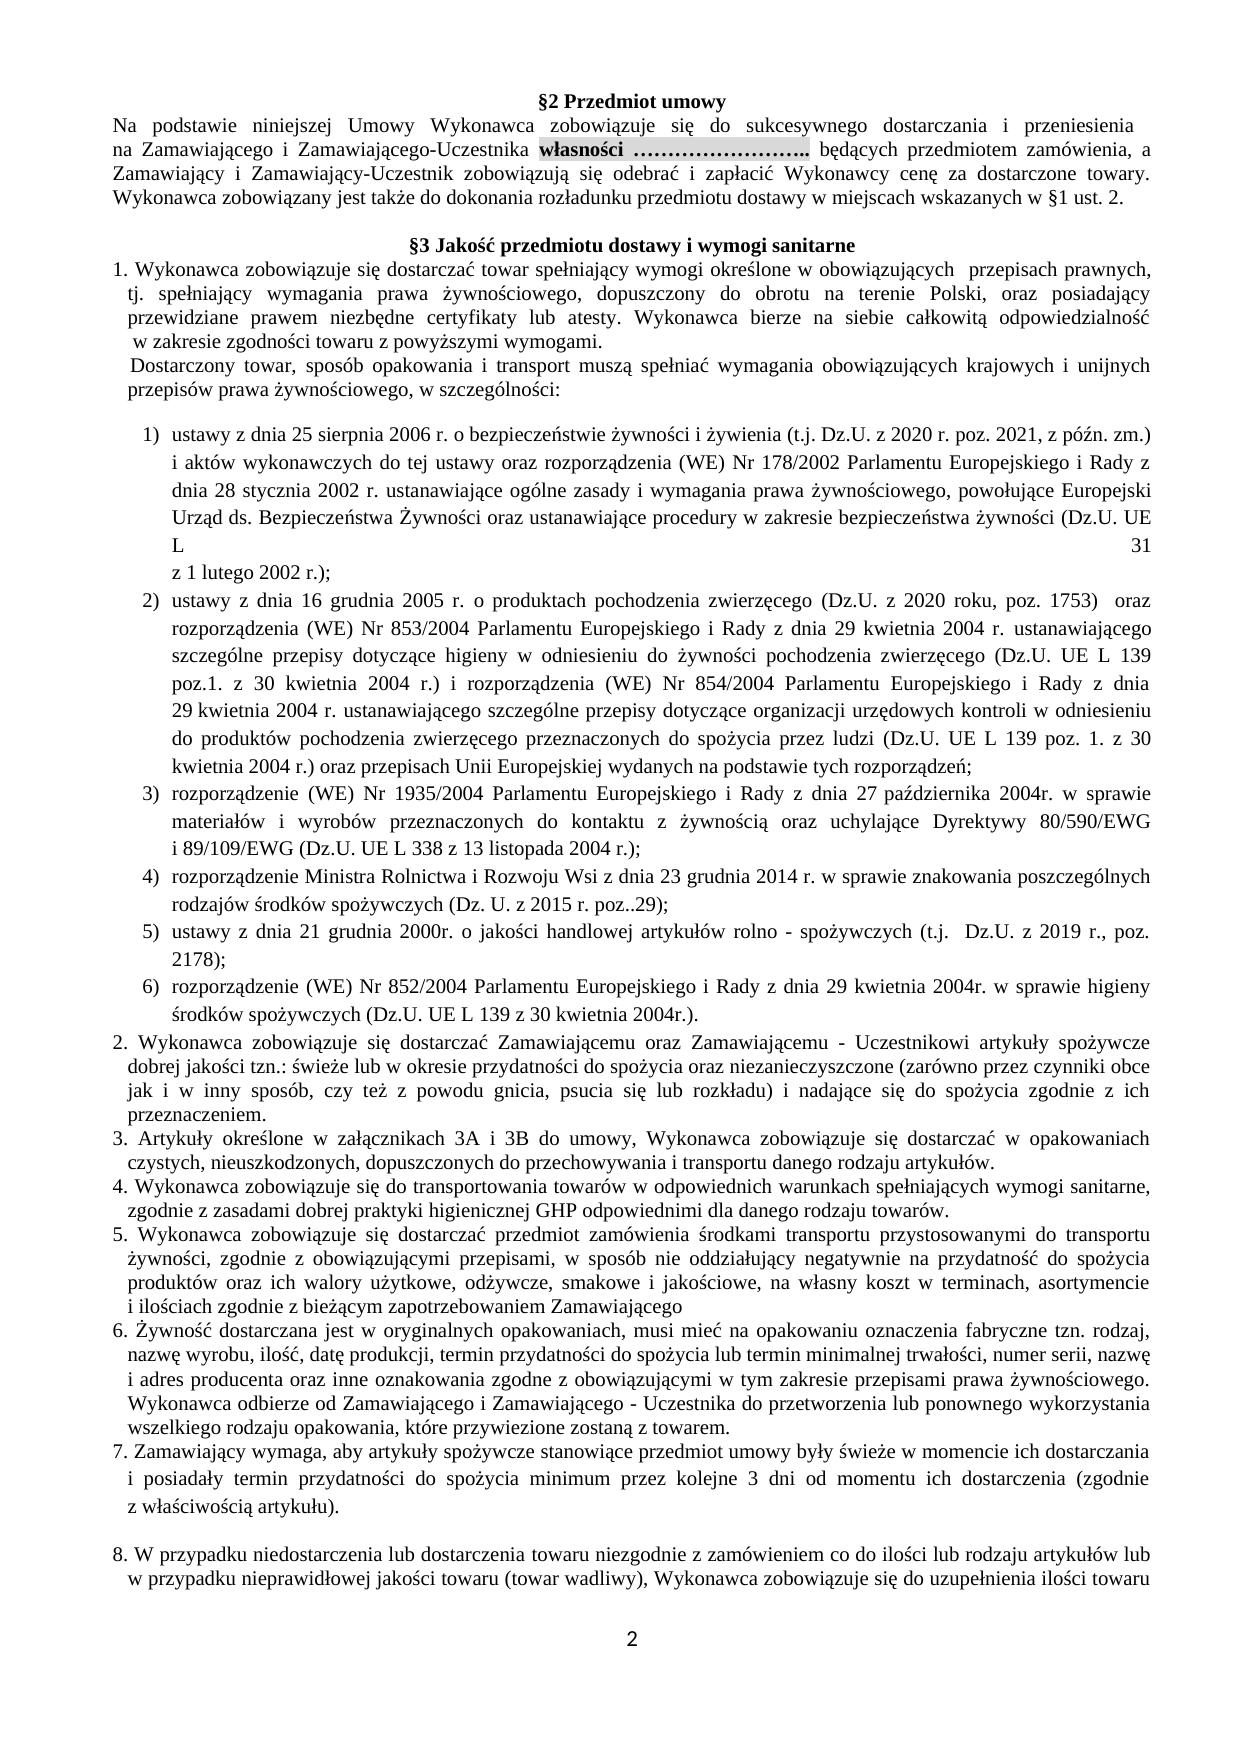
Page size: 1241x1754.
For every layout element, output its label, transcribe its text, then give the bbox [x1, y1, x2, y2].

list ustawy z dnia 16 grudnia 2005 r. o produktach pochodzenia zwierzęcego (Dz.U. z 2020 roku, poz. 1753) oraz rozporządzenia (WE) Nr 853/2004 Parlamentu Europejskiego i Rady z dnia 29 kwietnia 2004 r. ustanawiającego szczególne przepisy dotyczące higieny w odniesieniu do żywności pochodzenia zwierzęcego (Dz.U. UE L 139 poz.1. z 30 kwietnia 2004 r.) i rozporządzenia (WE) Nr 854/2004 Parlamentu Europejskiego i Rady z dnia 29 kwietnia 2004 r. ustanawiającego szczególne przepisy dotyczące organizacji urzędowych kontroli w odniesieniu do produktów pochodzenia zwierzęcego przeznaczonych do spożycia przez ludzi (Dz.U. UE L 139 poz. 1. z 30 kwietnia 2004 r.) oraz przepisach Unii Europejskiej wydanych na podstawie tych rozporządzeń; [142, 588, 1151, 778]
list ustawy z dnia 25 sierpnia 2006 r. o bezpieczeństwie żywności i żywienia (t.j. Dz.U. z 2020 r. poz. 2021, z późn. zm.) i aktów wykonawczych do tej ustawy oraz rozporządzenia (WE) Nr 178/2002 Parlamentu Europejskiego i Rady z dnia 28 stycznia 2002 r. ustanawiające ogólne zasady i wymagania prawa żywnościowego, powołujące Europejski Urząd ds. Bezpieczeństwa Żywności oraz ustanawiające procedury w zakresie bezpieczeństwa żywności (Dz.U. UE L 31 z 1 lutego 2002 r.); [142, 422, 1151, 584]
list ustawy z dnia 21 grudnia 2000r. o jakości handlowej artykułów rolno - spożywczych (t.j. Dz.U. z 2019 r., poz. 2178); [142, 919, 1151, 971]
text §3 Jakość przedmiotu dostawy i wymogi sanitarne [112, 233, 1151, 257]
text 2. Wykonawca zobowiązuje się dostarczać Zamawiającemu oraz Zamawiającemu - Uczestnikowi artykuły spożywcze dobrej jakości tzn.: świeże lub w okresie przydatności do spożycia oraz niezanieczyszczone (zarówno przez czynniki obce jak i w inny sposób, czy też z powodu gnicia, psucia się lub rozkładu) i nadające się do spożycia zgodnie z ich przeznaczeniem. [112, 1029, 1151, 1126]
text 5. Wykonawca zobowiązuje się dostarczać przedmiot zamówienia środkami transportu przystosowanymi do transportu żywności, zgodnie z obowiązującymi przepisami, w sposób nie oddziałujący negatywnie na przydatność do spożycia produktów oraz ich walory użytkowe, odżywcze, smakowe i jakościowe, na własny koszt w terminach, asortymencie i ilościach zgodnie z bieżącym zapotrzebowaniem Zamawiającego [112, 1222, 1151, 1318]
list rozporządzenie (WE) Nr 852/2004 Parlamentu Europejskiego i Rady z dnia 29 kwietnia 2004r. w sprawie higieny środków spożywczych (Dz.U. UE L 139 z 30 kwietnia 2004r.). [142, 974, 1151, 1026]
text 4. Wykonawca zobowiązuje się do transportowania towarów w odpowiednich warunkach spełniających wymogi sanitarne, zgodnie z zasadami dobrej praktyki higienicznej GHP odpowiednimi dla danego rodzaju towarów. [112, 1174, 1151, 1222]
text 6. Żywność dostarczana jest w oryginalnych opakowaniach, musi mieć na opakowaniu oznaczenia fabryczne tzn. rodzaj, nazwę wyrobu, ilość, datę produkcji, termin przydatności do spożycia lub termin minimalnej trwałości, numer serii, nazwę i adres producenta oraz inne oznakowania zgodne z obowiązującymi w tym zakresie przepisami prawa żywnościowego. Wykonawca odbierze od Zamawiającego i Zamawiającego - Uczestnika do przetworzenia lub ponownego wykorzystania wszelkiego rodzaju opakowania, które przywiezione zostaną z towarem. [112, 1318, 1151, 1439]
text 7. Zamawiający wymaga, aby artykuły spożywcze stanowiące przedmiot umowy były świeże w momencie ich dostarczania i posiadały termin przydatności do spożycia minimum przez kolejne 3 dni od momentu ich dostarczenia (zgodnie z właściwością artykułu). [112, 1439, 1151, 1518]
text 1. Wykonawca zobowiązuje się dostarczać towar spełniający wymogi określone w obowiązujących przepisach prawnych, tj. spełniający wymagania prawa żywnościowego, dopuszczony do obrotu na terenie Polski, oraz posiadający przewidziane prawem niezbędne certyfikaty lub atesty. Wykonawca bierze na siebie całkowitą odpowiedzialność w zakresie zgodności towaru z powyższymi wymogami. [112, 257, 1151, 353]
list rozporządzenie Ministra Rolnictwa i Rozwoju Wsi z dnia 23 grudnia 2014 r. w sprawie znakowania poszczególnych rodzajów środków spożywczych (Dz. U. z 2015 r. poz..29); [142, 864, 1151, 916]
list rozporządzenie (WE) Nr 1935/2004 Parlamentu Europejskiego i Rady z dnia 27 października 2004r. w sprawie materiałów i wyrobów przeznaczonych do kontaktu z żywnością oraz uchylające Dyrektywy 80/590/EWG i 89/109/EWG (Dz.U. UE L 338 z 13 listopada 2004 r.); [142, 781, 1151, 860]
text §2 Przedmiot umowy [112, 89, 1151, 113]
text 3. Artykuły określone w załącznikach 3A i 3B do umowy, Wykonawca zobowiązuje się dostarczać w opakowaniach czystych, nieuszkodzonych, dopuszczonych do przechowywania i transportu danego rodzaju artykułów. [112, 1126, 1151, 1174]
text Na podstawie niniejszej Umowy Wykonawca zobowiązuje się do sukcesywnego dostarczania i przeniesienia na Zamawiającego i Zamawiającego-Uczestnika własności …………………….. będących przedmiotem zamówienia, a Zamawiający i Zamawiający-Uczestnik zobowiązują się odebrać i zapłacić Wykonawcy cenę za dostarczone towary. Wykonawca zobowiązany jest także do dokonania rozładunku przedmiotu dostawy w miejscach wskazanych w §1 ust. 2. [112, 113, 1151, 209]
text Dostarczony towar, sposób opakowania i transport muszą spełniać wymagania obowiązujących krajowych i unijnych przepisów prawa żywnościowego, w szczególności: [112, 353, 1151, 401]
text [112, 1542, 1151, 1590]
